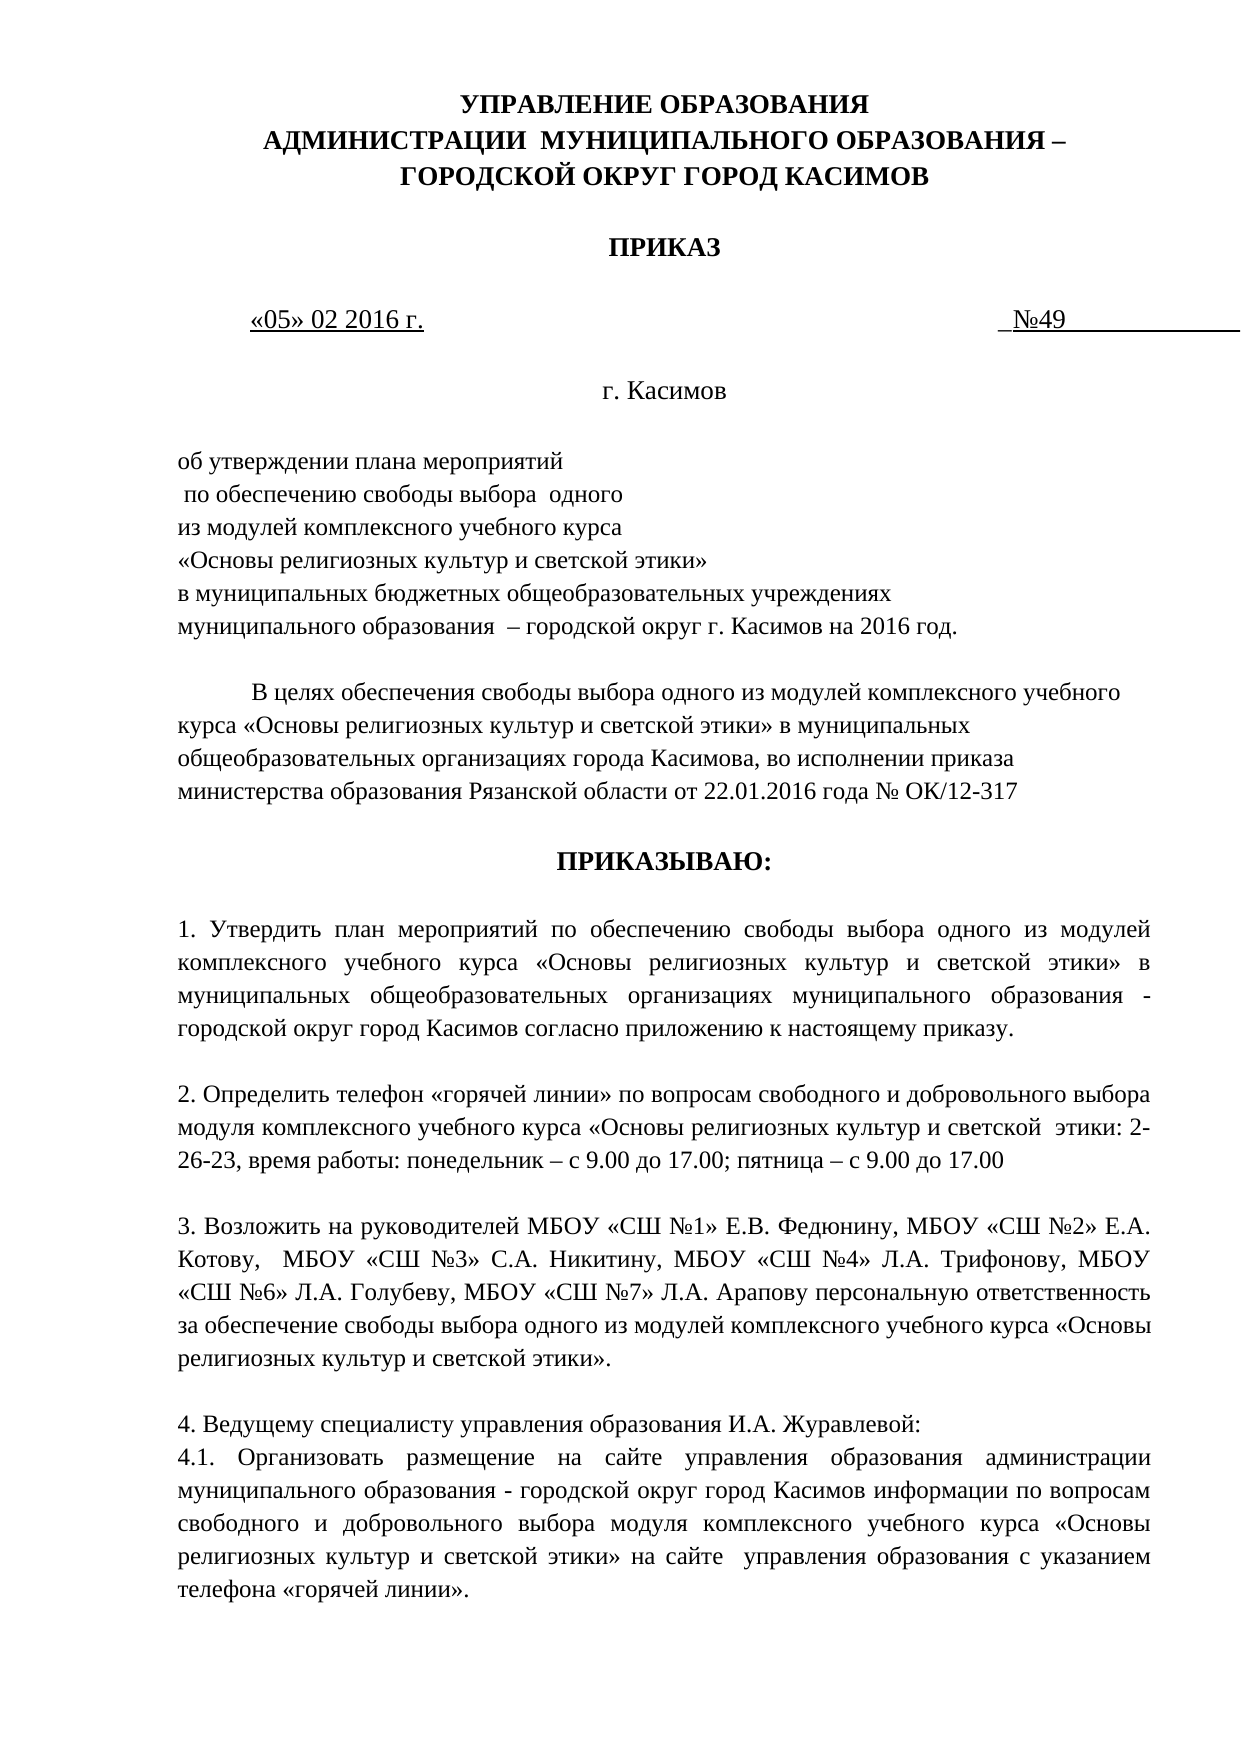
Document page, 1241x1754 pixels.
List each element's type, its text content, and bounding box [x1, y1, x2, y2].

text 3. Возложить на руководителей МБОУ «СШ №1» Е.В. Федюнину, МБОУ «СШ №2» Е.А. Котову, МБОУ «СШ №3» С.А. Никитину, МБОУ «СШ №4» Л.А. Трифонову, МБОУ «СШ №6» Л.А. Голубеву, МБОУ «СШ №7» Л.А. Арапову персональную ответственность за обеспечение свободы выбора одного из модулей комплексного учебного курса «Основы религиозных культур и светской этики». [177, 1211, 1152, 1372]
text 1. Утвердить план мероприятий по обеспечению свободы выбора одного из модулей комплексного учебного курса «Основы религиозных культур и светской этики» в муниципальных общеобразовательных организациях муниципального образования - городской округ город Касимов согласно приложению к настоящему приказу. [177, 914, 1152, 1041]
text ПРИКАЗЫВАЮ: [177, 845, 1152, 876]
text УПРАВЛЕНИЕ ОБРАЗОВАНИЯ [177, 89, 1152, 120]
text г. Касимов [177, 374, 1152, 406]
text муниципального образования – городской округ г. Касимов на 2016 год. [177, 611, 1152, 640]
text ПРИКАЗ [177, 232, 1152, 263]
text об утверждении плана мероприятий [177, 446, 1152, 475]
text в муниципальных бюджетных общеобразовательных учреждениях [177, 578, 1152, 607]
text «05» 02 2016 г. _№49_ [177, 303, 1152, 334]
text АДМИНИСТРАЦИИ МУНИЦИПАЛЬНОГО ОБРАЗОВАНИЯ – [177, 124, 1152, 156]
text В целях обеспечения свободы выбора одного из модулей комплексного учебного курса «Основы религиозных культур и светской этики» в муниципальных общеобразовательных организациях города Касимова, во исполнении приказа министерства образования Рязанской области от 22.01.2016 года № ОК/12-317 [177, 677, 1152, 805]
text из модулей комплексного учебного курса [177, 512, 1152, 541]
text 4. Ведущему специалисту управления образования И.А. Журавлевой: [177, 1409, 1152, 1438]
text 2. Определить телефон «горячей линии» по вопросам свободного и добровольного выбора модуля комплексного учебного курса «Основы религиозных культур и светской этики: 2-26-23, время работы: понедельник – с 9.00 до 17.00; пятница – с 9.00 до 17.00 [177, 1079, 1152, 1173]
text по обеспечению свободы выбора одного [177, 479, 1152, 508]
text ГОРОДСКОЙ ОКРУГ ГОРОД КАСИМОВ [177, 160, 1152, 191]
text 4.1. Организовать размещение на сайте управления образования администрации муниципального образования - городской округ город Касимов информации по вопросам свободного и добровольного выбора модуля комплексного учебного курса «Основы религиозных культур и светской этики» на сайте управления образования с указанием телефона «горячей линии». [177, 1442, 1152, 1603]
text «Основы религиозных культур и светской этики» [177, 545, 1152, 574]
